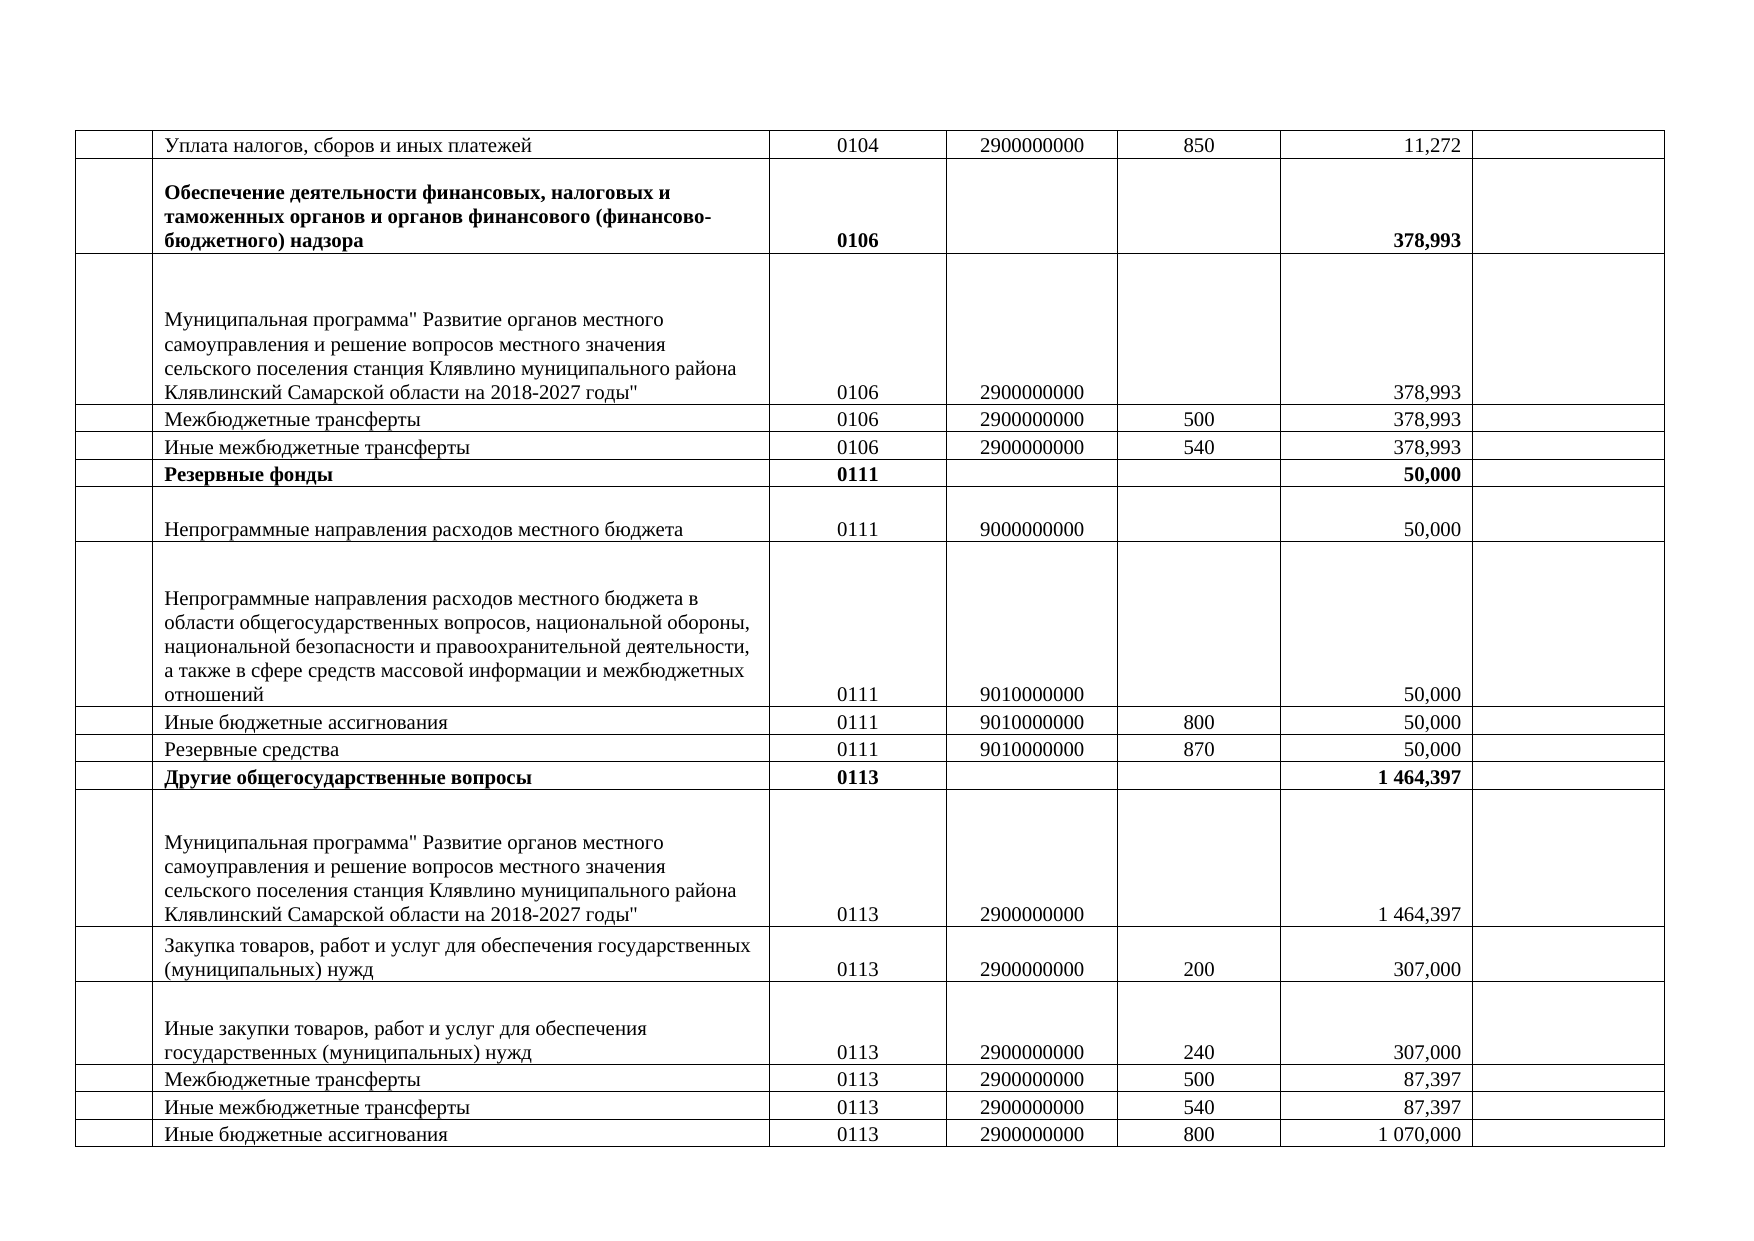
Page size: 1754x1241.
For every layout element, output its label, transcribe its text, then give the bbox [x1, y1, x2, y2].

table_cell 307,000 [1281, 982, 1472, 1064]
table_cell Иные бюджетные ассигнования [153, 707, 769, 734]
table_cell 0111 [770, 707, 946, 734]
table_cell 0113 [770, 762, 946, 789]
table_cell Непрограммные направления расходов местного бюджета [153, 487, 769, 541]
table_cell [1473, 405, 1664, 431]
table_cell 500 [1118, 1065, 1280, 1091]
table_cell 87,397 [1281, 1092, 1472, 1119]
table_cell [1473, 982, 1664, 1064]
table_cell 540 [1118, 1092, 1280, 1119]
table_cell [1473, 254, 1664, 404]
table_cell [76, 927, 152, 981]
table_cell 378,993 [1281, 432, 1472, 459]
table_cell 0106 [770, 159, 946, 252]
table_cell 0111 [770, 735, 946, 761]
table_cell 2900000000 [947, 131, 1117, 157]
table_cell [1473, 460, 1664, 486]
table_cell [76, 1092, 152, 1119]
table_cell [1118, 460, 1280, 486]
table_cell [1118, 254, 1280, 404]
table_cell Межбюджетные трансферты [153, 1065, 769, 1091]
table_cell 378,993 [1281, 405, 1472, 431]
table_cell 1 464,397 [1281, 790, 1472, 926]
table_cell [1473, 1120, 1664, 1146]
table_cell 9010000000 [947, 735, 1117, 761]
table_cell [76, 432, 152, 459]
table_cell [1473, 927, 1664, 981]
table_cell 0113 [770, 1092, 946, 1119]
table_cell Иные межбюджетные трансферты [153, 1092, 769, 1119]
table_cell 0113 [770, 1065, 946, 1091]
table_cell 50,000 [1281, 735, 1472, 761]
table_cell [1118, 159, 1280, 252]
table_cell Уплата налогов, сборов и иных платежей [153, 131, 769, 157]
table_cell Иные закупки товаров, работ и услуг для обеспечения государственных (муниципальных) нужд [153, 982, 769, 1064]
table_cell [76, 159, 152, 252]
table_cell [1473, 487, 1664, 541]
table_cell [1473, 762, 1664, 789]
table_cell 2900000000 [947, 1065, 1117, 1091]
table_cell 50,000 [1281, 542, 1472, 706]
table_cell 200 [1118, 927, 1280, 981]
table_cell 0113 [770, 927, 946, 981]
table_cell [76, 460, 152, 486]
table_cell [1118, 542, 1280, 706]
table_cell [76, 1065, 152, 1091]
table_cell 1 464,397 [1281, 762, 1472, 789]
table_cell 0106 [770, 432, 946, 459]
table_cell [1473, 790, 1664, 926]
table_cell 0113 [770, 790, 946, 926]
table_cell [76, 790, 152, 926]
table_cell 50,000 [1281, 487, 1472, 541]
table_cell 0113 [770, 1120, 946, 1146]
table_cell Обеспечение деятельности финансовых, налоговых и таможенных органов и органов финансового (финансово-бюджетного) надзора [153, 159, 769, 252]
table_cell [1473, 735, 1664, 761]
table_cell 50,000 [1281, 460, 1472, 486]
table_cell [1473, 542, 1664, 706]
table_cell 307,000 [1281, 927, 1472, 981]
table_cell 9010000000 [947, 542, 1117, 706]
table_cell [947, 159, 1117, 252]
table_cell Другие общегосударственные вопросы [153, 762, 769, 789]
table_cell Иные межбюджетные трансферты [153, 432, 769, 459]
table_cell Иные бюджетные ассигнования [153, 1120, 769, 1146]
table_cell 1 070,000 [1281, 1120, 1472, 1146]
table_cell 11,272 [1281, 131, 1472, 157]
table_cell [76, 982, 152, 1064]
table_cell 2900000000 [947, 432, 1117, 459]
table_cell 800 [1118, 1120, 1280, 1146]
table_cell [1473, 432, 1664, 459]
table_cell 2900000000 [947, 927, 1117, 981]
table_cell 0111 [770, 487, 946, 541]
table_cell [1118, 487, 1280, 541]
table_cell 0111 [770, 542, 946, 706]
table_cell 2900000000 [947, 1120, 1117, 1146]
table_cell [76, 542, 152, 706]
table_cell 2900000000 [947, 405, 1117, 431]
table_cell [1473, 159, 1664, 252]
table_cell 2900000000 [947, 790, 1117, 926]
table_cell [76, 405, 152, 431]
table_cell 0111 [770, 460, 946, 486]
table_cell 2900000000 [947, 982, 1117, 1064]
table_cell [76, 1120, 152, 1146]
table_cell Резервные средства [153, 735, 769, 761]
table_cell 540 [1118, 432, 1280, 459]
table_cell [76, 131, 152, 157]
table_cell 9010000000 [947, 707, 1117, 734]
table_cell Межбюджетные трансферты [153, 405, 769, 431]
table_cell 0104 [770, 131, 946, 157]
table_cell Непрограммные направления расходов местного бюджета в области общегосударственных вопросов, национальной обороны, национальной безопасности и правоохранительной деятельности, а также в сфере средств массовой информации и межбюджетных отношений [153, 542, 769, 706]
table_cell [947, 762, 1117, 789]
table_cell [76, 707, 152, 734]
table_cell [1118, 762, 1280, 789]
table_cell 2900000000 [947, 1092, 1117, 1119]
table_cell [76, 487, 152, 541]
table_cell [76, 735, 152, 761]
table_cell 0106 [770, 254, 946, 404]
table_cell 9000000000 [947, 487, 1117, 541]
table_cell [1473, 1065, 1664, 1091]
table_cell 240 [1118, 982, 1280, 1064]
table_cell 500 [1118, 405, 1280, 431]
table_cell [1118, 790, 1280, 926]
table_cell 870 [1118, 735, 1280, 761]
table_cell [1473, 1092, 1664, 1119]
table_cell [1473, 131, 1664, 157]
table_cell [1473, 707, 1664, 734]
table_cell 850 [1118, 131, 1280, 157]
table_cell 0106 [770, 405, 946, 431]
table_cell 800 [1118, 707, 1280, 734]
table_cell 50,000 [1281, 707, 1472, 734]
table_cell 87,397 [1281, 1065, 1472, 1091]
table_cell Закупка товаров, работ и услуг для обеспечения государственных (муниципальных) нужд [153, 927, 769, 981]
table_cell [947, 460, 1117, 486]
table_cell 378,993 [1281, 159, 1472, 252]
table_cell 2900000000 [947, 254, 1117, 404]
table_cell 378,993 [1281, 254, 1472, 404]
table_cell [76, 254, 152, 404]
table_cell Резервные фонды [153, 460, 769, 486]
table_cell 0113 [770, 982, 946, 1064]
table_cell [76, 762, 152, 789]
